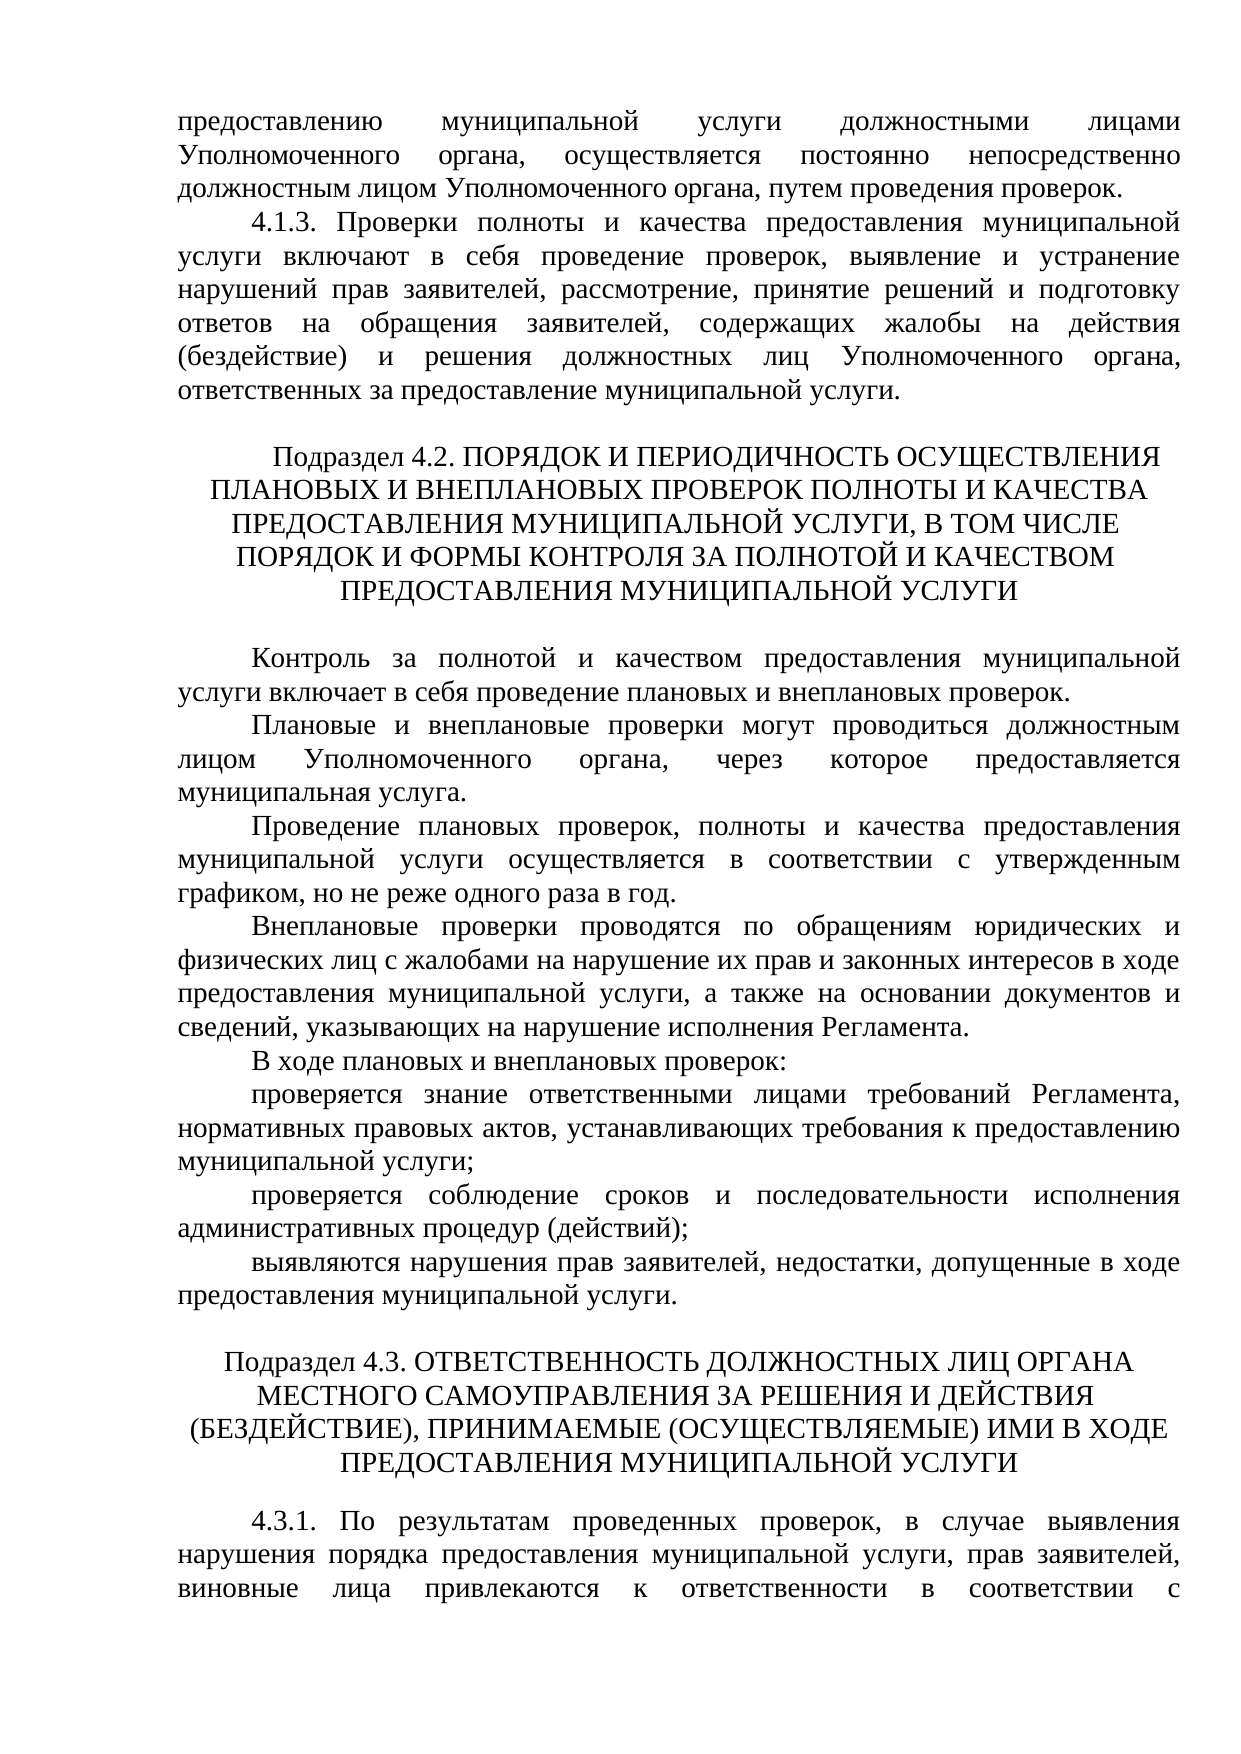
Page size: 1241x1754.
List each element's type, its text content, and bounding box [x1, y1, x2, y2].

text 4.1.3. Проверки полноты и качества предоставления муниципальной услуги включают в себя проведение проверок, выявление и устранение нарушений прав заявителей, рассмотрение, принятие решений и подготовку ответов на обращения заявителей, содержащих жалобы на действия (бездействие) и решения должностных лиц Уполномоченного органа, ответственных за предоставление муниципальной услуги. [177, 204, 1181, 405]
text проверяется соблюдение сроков и последовательности исполнения административных процедур (действий); [177, 1177, 1181, 1244]
text В ходе плановых и внеплановых проверок: [177, 1043, 1181, 1076]
text выявляются нарушения прав заявителей, недостатки, допущенные в ходе предоставления муниципальной услуги. [177, 1244, 1181, 1311]
text Плановые и внеплановые проверки могут проводиться должностным лицом Уполномоченного органа, через которое предоставляется муниципальная услуга. [177, 707, 1181, 808]
text Подраздел 4.2. ПОРЯДОК И ПЕРИОДИЧНОСТЬ ОСУЩЕСТВЛЕНИЯ ПЛАНОВЫХ И ВНЕПЛАНОВЫХ ПРОВЕРОК ПОЛНОТЫ И КАЧЕСТВА ПРЕДОСТАВЛЕНИЯ МУНИЦИПАЛЬНОЙ УСЛУГИ, В ТОМ ЧИСЛЕ ПОРЯДОК И ФОРМЫ КОНТРОЛЯ ЗА ПОЛНОТОЙ И КАЧЕСТВОМ ПРЕДОСТАВЛЕНИЯ МУНИЦИПАЛЬНОЙ УСЛУГИ [177, 439, 1181, 607]
text Контроль за полнотой и качеством предоставления муниципальной услуги включает в себя проведение плановых и внеплановых проверок. [177, 640, 1181, 707]
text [177, 1503, 1181, 1603]
text Проведение плановых проверок, полноты и качества предоставления муниципальной услуги осуществляется в соответствии с утвержденным графиком, но не реже одного раза в год. [177, 808, 1181, 908]
text проверяется знание ответственными лицами требований Регламента, нормативных правовых актов, устанавливающих требования к предоставлению муниципальной услуги; [177, 1076, 1181, 1177]
text Подраздел 4.3. ОТВЕТСТВЕННОСТЬ ДОЛЖНОСТНЫХ ЛИЦ ОРГАНА МЕСТНОГО САМОУПРАВЛЕНИЯ ЗА РЕШЕНИЯ И ДЕЙСТВИЯ (БЕЗДЕЙСТВИЕ), ПРИНИМАЕМЫЕ (ОСУЩЕСТВЛЯЕМЫЕ) ИМИ В ХОДЕ ПРЕДОСТАВЛЕНИЯ МУНИЦИПАЛЬНОЙ УСЛУГИ [177, 1344, 1181, 1479]
text Внеплановые проверки проводятся по обращениям юридических и физических лиц с жалобами на нарушение их прав и законных интересов в ходе предоставления муниципальной услуги, а также на основании документов и сведений, указывающих на нарушение исполнения Регламента. [177, 908, 1181, 1043]
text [177, 103, 1181, 204]
